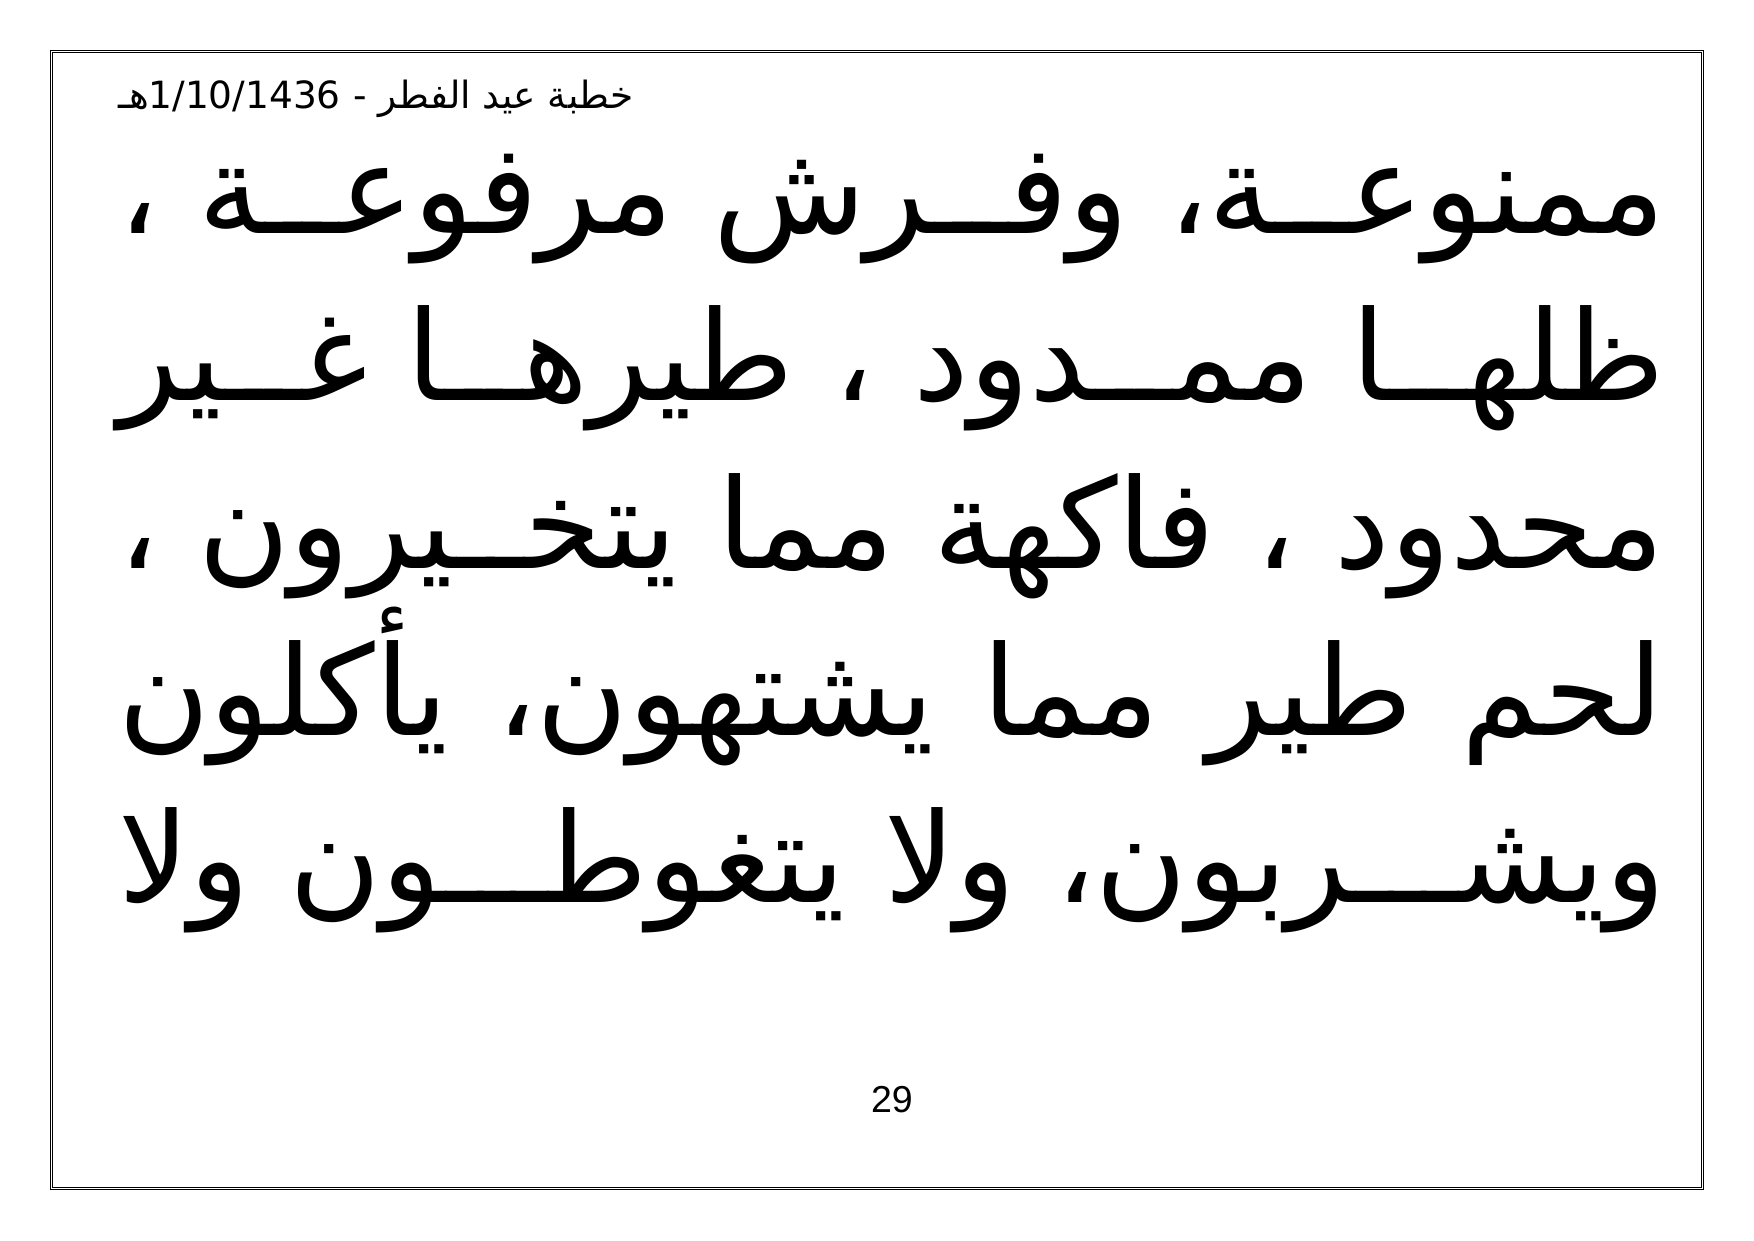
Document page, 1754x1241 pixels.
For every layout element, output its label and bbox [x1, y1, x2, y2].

text [118, 117, 1665, 932]
